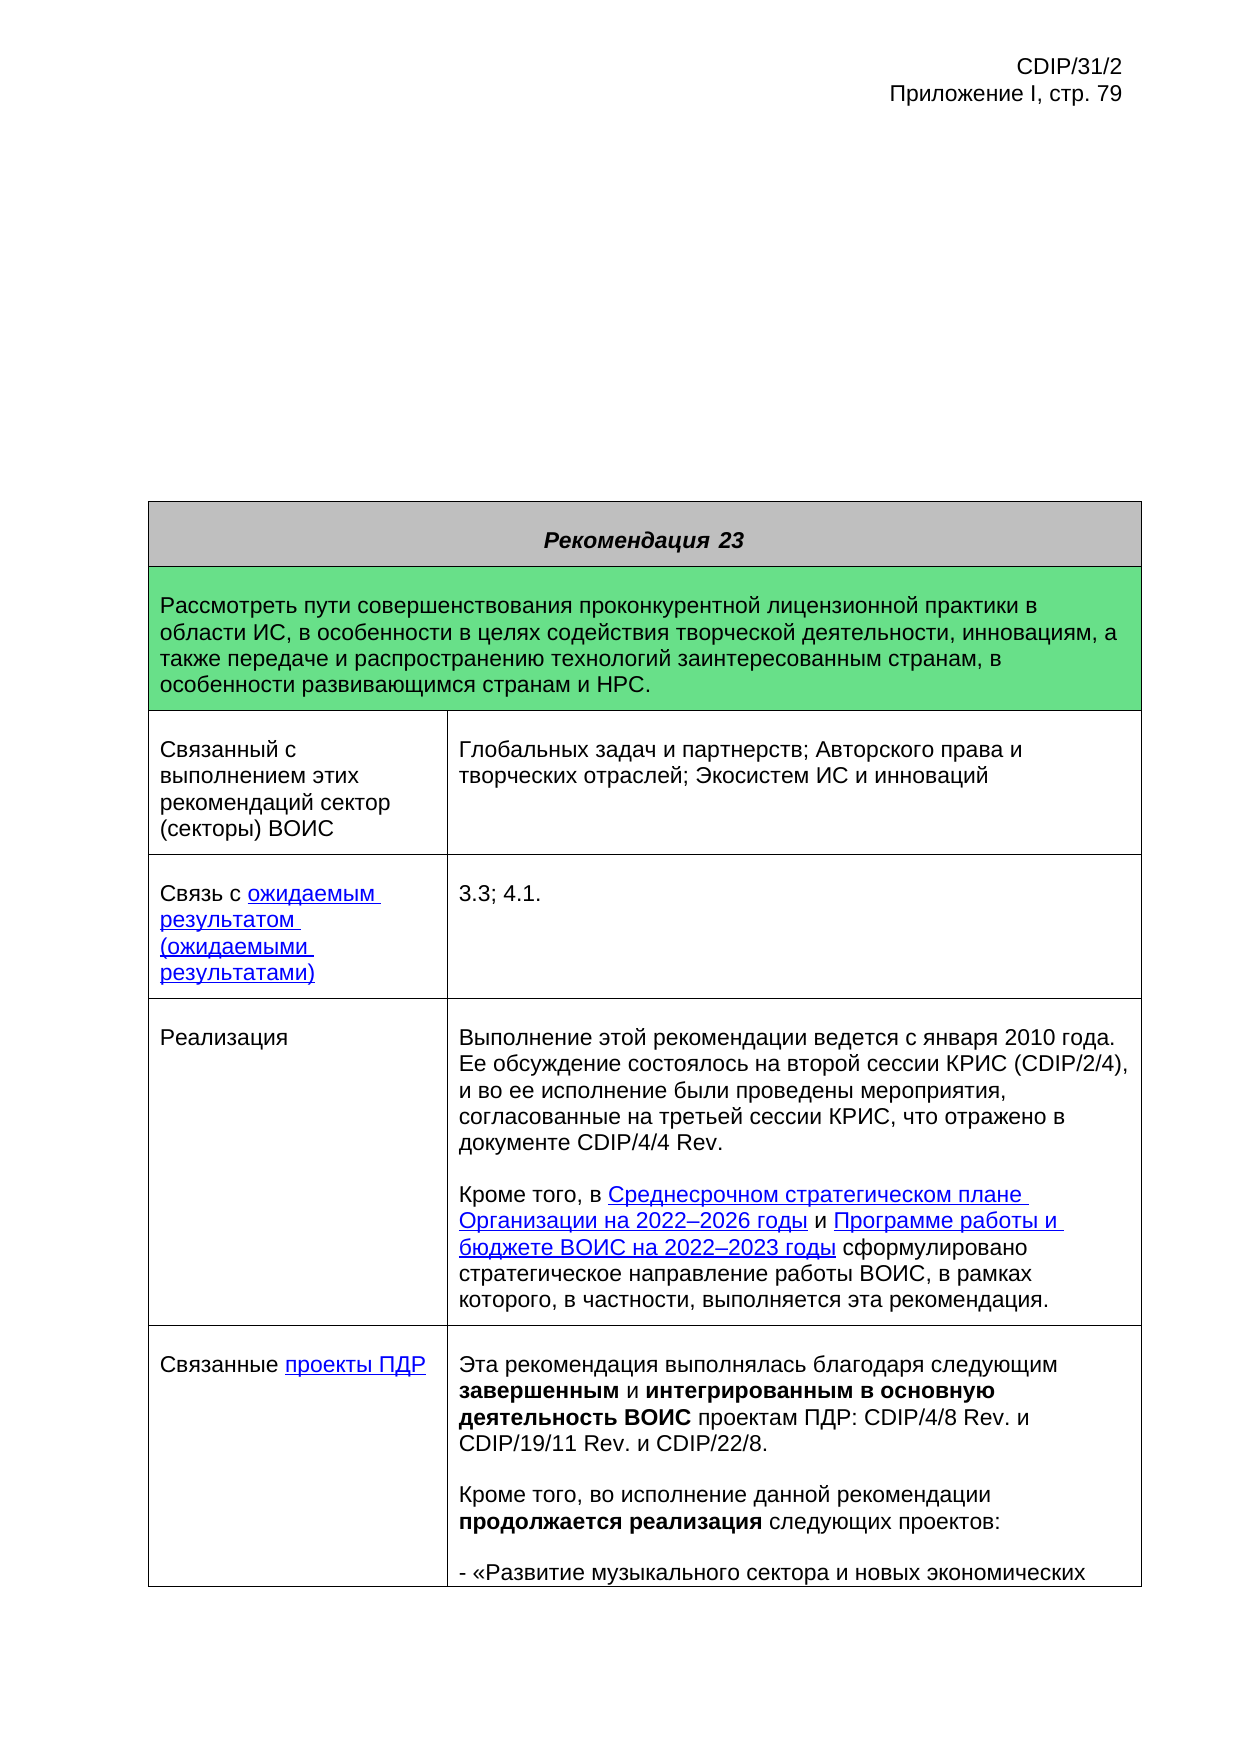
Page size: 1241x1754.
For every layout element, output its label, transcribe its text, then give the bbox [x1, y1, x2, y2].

table_cell Глобальных задач и партнерств; Авторского права и творческих отраслей; Экосистем ИС и инноваций [448, 711, 1141, 854]
table_cell Связанный с выполнением этих рекомендаций сектор (секторы) ВОИС [149, 711, 447, 854]
table_cell Связь с ожидаемым результатом (ожидаемыми результатами) [149, 855, 447, 998]
table_cell 3.3; 4.1. [448, 855, 1141, 998]
table_cell Выполнение этой рекомендации ведется с января 2010 года. Ее обсуждение состоялось на второй сессии КРИС (CDIP/2/4), и во ее исполнение были проведены мероприятия, согласованные на третьей сессии КРИС, что отражено в документе CDIP/4/4 Rev. Кроме того, в Среднесрочном стратегическом плане Организации на 2022–2026 годы и Программе работы и бюджете ВОИС на 2022–2023 годы сформулировано стратегическое направление работы ВОИС, в рамках которого, в частности, выполняется эта рекомендация. [448, 999, 1141, 1325]
table_cell Рассмотреть пути совершенствования проконкурентной лицензионной практики в области ИС, в особенности в целях содействия творческой деятельности, инновациям, а также передаче и распространению технологий заинтересованным странам, в особенности развивающимся странам и НРС. [149, 567, 1141, 710]
table_cell Связанные проекты ПДР [149, 1326, 447, 1586]
table_header Рекомендация 23 [149, 502, 1141, 566]
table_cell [448, 1326, 1141, 1586]
table_cell Реализация [149, 999, 447, 1325]
